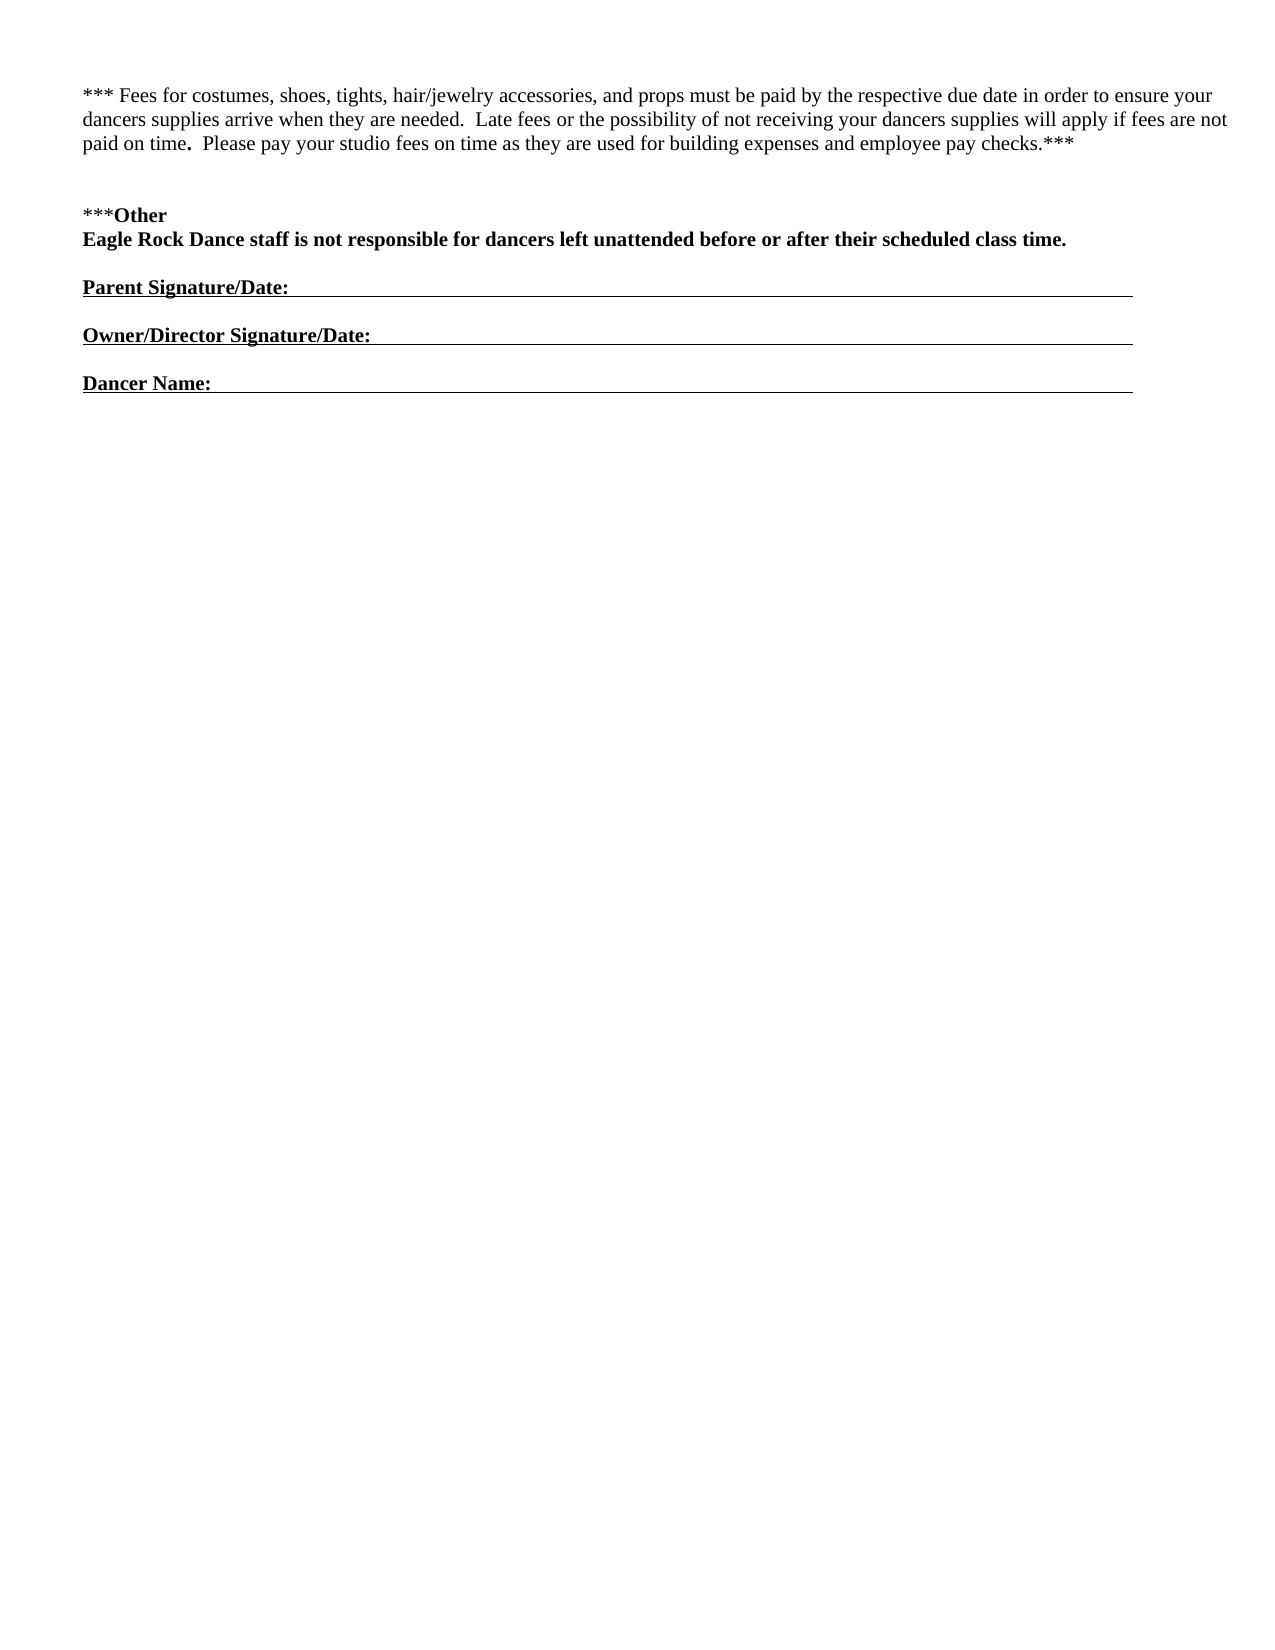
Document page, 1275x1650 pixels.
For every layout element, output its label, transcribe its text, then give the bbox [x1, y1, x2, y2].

text Eagle Rock Dance staff is not responsible for dancers left unattended before or after their scheduled class time. [82, 227, 1267, 251]
text Parent Signature/Date: [82, 275, 1267, 299]
text Dancer Name: [82, 371, 1192, 395]
text Owner/Director Signature/Date: [82, 323, 1267, 347]
text ***Other [82, 203, 1267, 227]
text *** Fees for costumes, shoes, tights, hair/jewelry accessories, and props must be paid by the respective due date in order to ensure your dancers supplies arrive when they are needed. Late fees or the possibility of not receiving your dancers supplies will apply if fees are not paid on time. Please pay your studio fees on time as they are used for building expenses and employee pay checks.*** [82, 82, 1267, 155]
